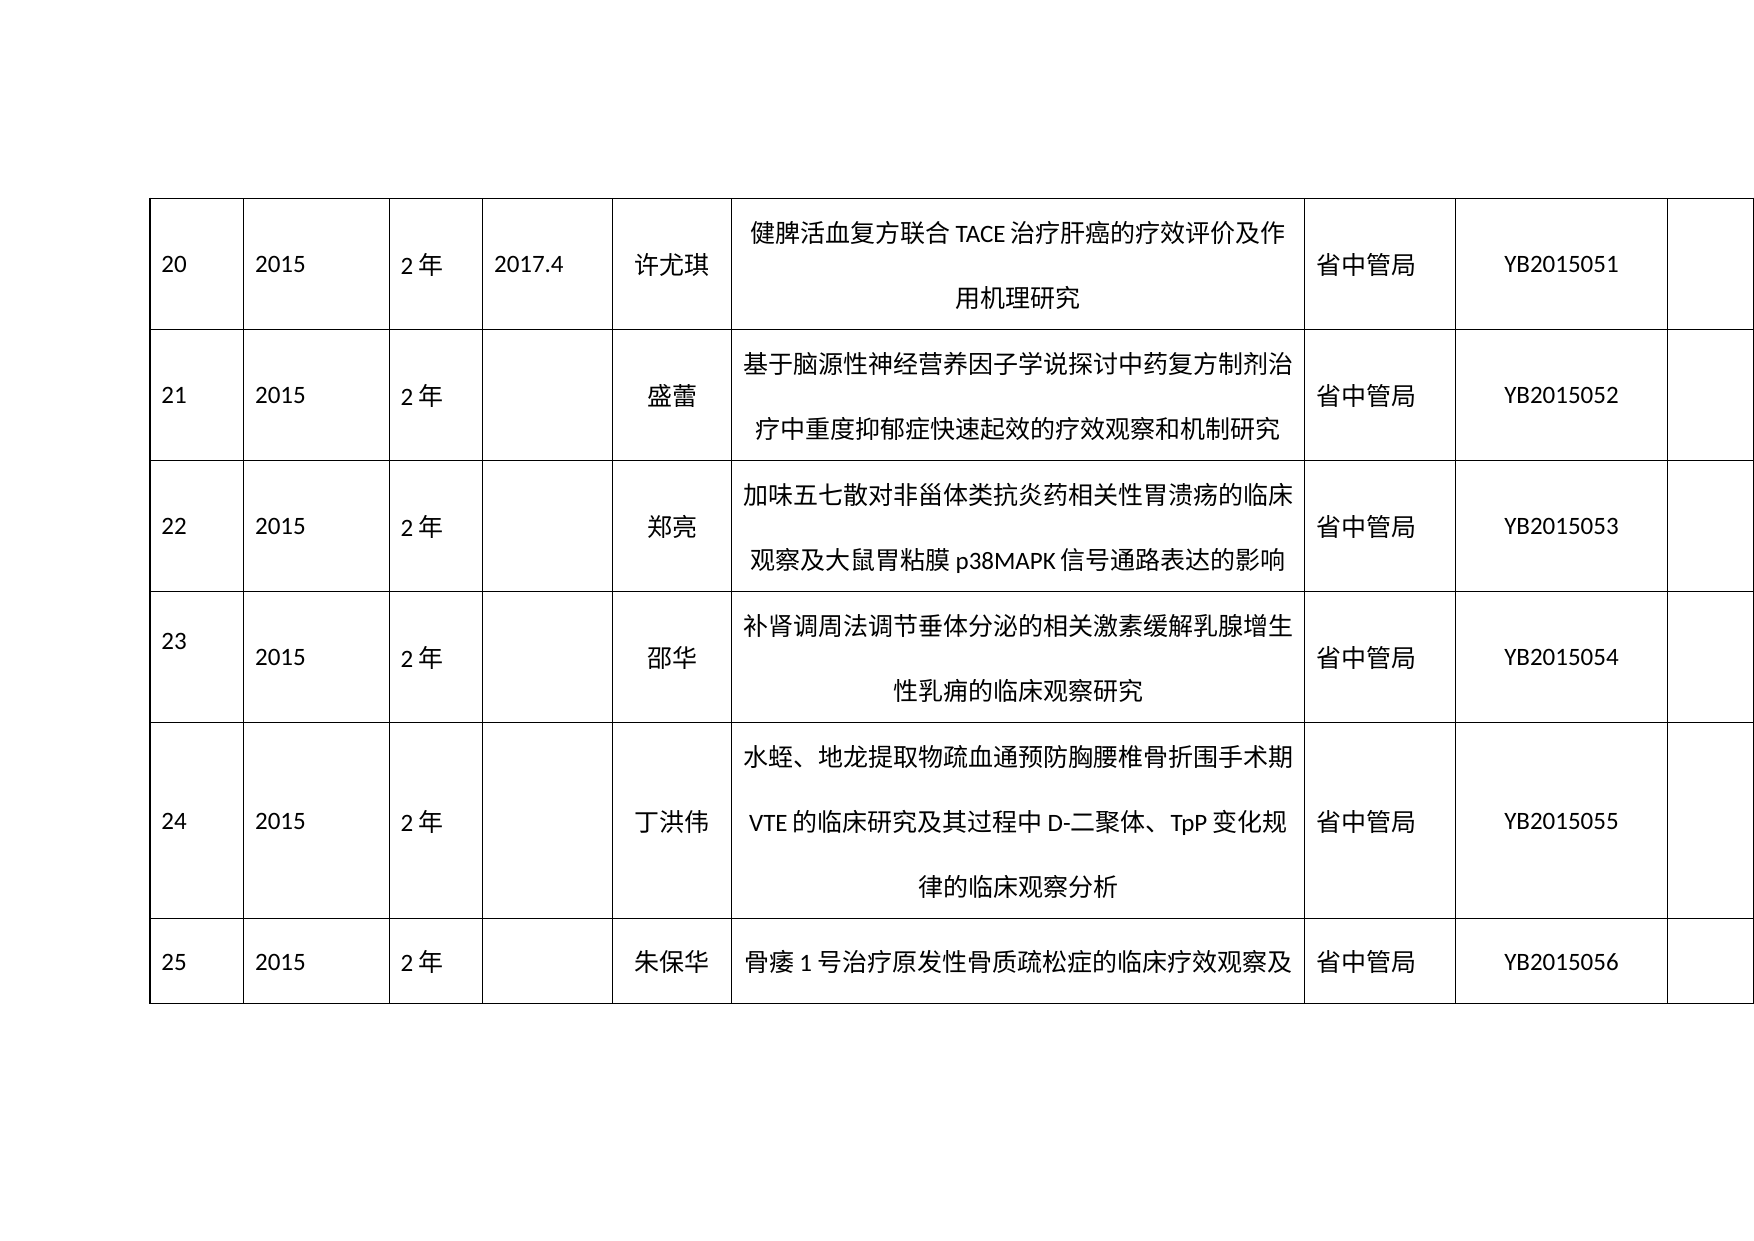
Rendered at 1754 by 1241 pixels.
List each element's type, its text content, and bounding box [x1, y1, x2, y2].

table_cell [1668, 461, 1753, 591]
table_cell [1668, 919, 1753, 1003]
table_cell YB2015052 [1456, 330, 1667, 460]
table_cell 丁洪伟 [613, 723, 731, 918]
table_cell 2015 [244, 461, 389, 591]
table_cell 朱保华 [613, 919, 731, 1003]
table_cell 2年 [390, 461, 482, 591]
table_cell 省中管局 [1305, 919, 1455, 1003]
table_cell YB2015056 [1456, 919, 1667, 1003]
table_header 20 [151, 199, 243, 329]
table_cell YB2015054 [1456, 592, 1667, 722]
table_cell [483, 592, 612, 722]
table_header 2015 [244, 199, 389, 329]
table_cell 23 [151, 592, 243, 722]
table_header 省中管局 [1305, 199, 1455, 329]
table_cell 省中管局 [1305, 461, 1455, 591]
table_cell [483, 723, 612, 918]
table_header 2年 [390, 199, 482, 329]
table_cell [483, 461, 612, 591]
table_cell 2015 [244, 723, 389, 918]
table_cell [1668, 592, 1753, 722]
table_cell 邵华 [613, 592, 731, 722]
table_cell [1668, 723, 1753, 918]
table_cell 基于脑源性神经营养因子学说探讨中药复方制剂治疗中重度抑郁症快速起效的疗效观察和机制研究 [732, 330, 1304, 460]
table_header [1668, 199, 1753, 329]
table_header YB2015051 [1456, 199, 1667, 329]
table_cell [483, 330, 612, 460]
table_cell 2015 [244, 592, 389, 722]
table_cell 省中管局 [1305, 723, 1455, 918]
table_cell 加味五七散对非甾体类抗炎药相关性胃溃疡的临床观察及大鼠胃粘膜p38MAPK信号通路表达的影响 [732, 461, 1304, 591]
table_cell 郑亮 [613, 461, 731, 591]
table_header 许尤琪 [613, 199, 731, 329]
table_cell 补肾调周法调节垂体分泌的相关激素缓解乳腺增生性乳痈的临床观察研究 [732, 592, 1304, 722]
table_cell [732, 919, 1304, 1003]
table_cell [483, 919, 612, 1003]
table_cell YB2015055 [1456, 723, 1667, 918]
table_cell 盛蕾 [613, 330, 731, 460]
table_cell 21 [151, 330, 243, 460]
table_cell 省中管局 [1305, 592, 1455, 722]
table_cell 2015 [244, 919, 389, 1003]
table_cell 省中管局 [1305, 330, 1455, 460]
table_cell 2015 [244, 330, 389, 460]
table_cell 24 [151, 723, 243, 918]
table_cell [1668, 330, 1753, 460]
table_cell 22 [151, 461, 243, 591]
table_cell 2年 [390, 919, 482, 1003]
table_header 健脾活血复方联合TACE治疗肝癌的疗效评价及作用机理研究 [732, 199, 1304, 329]
table_header 2017.4 [483, 199, 612, 329]
table_cell 25 [151, 919, 243, 1003]
table_cell 2年 [390, 592, 482, 722]
table_cell 2年 [390, 330, 482, 460]
table_cell YB2015053 [1456, 461, 1667, 591]
table_cell 2年 [390, 723, 482, 918]
table_cell 水蛭、地龙提取物疏血通预防胸腰椎骨折围手术期VTE的临床研究及其过程中D-二聚体、TpP变化规律的临床观察分析 [732, 723, 1304, 918]
